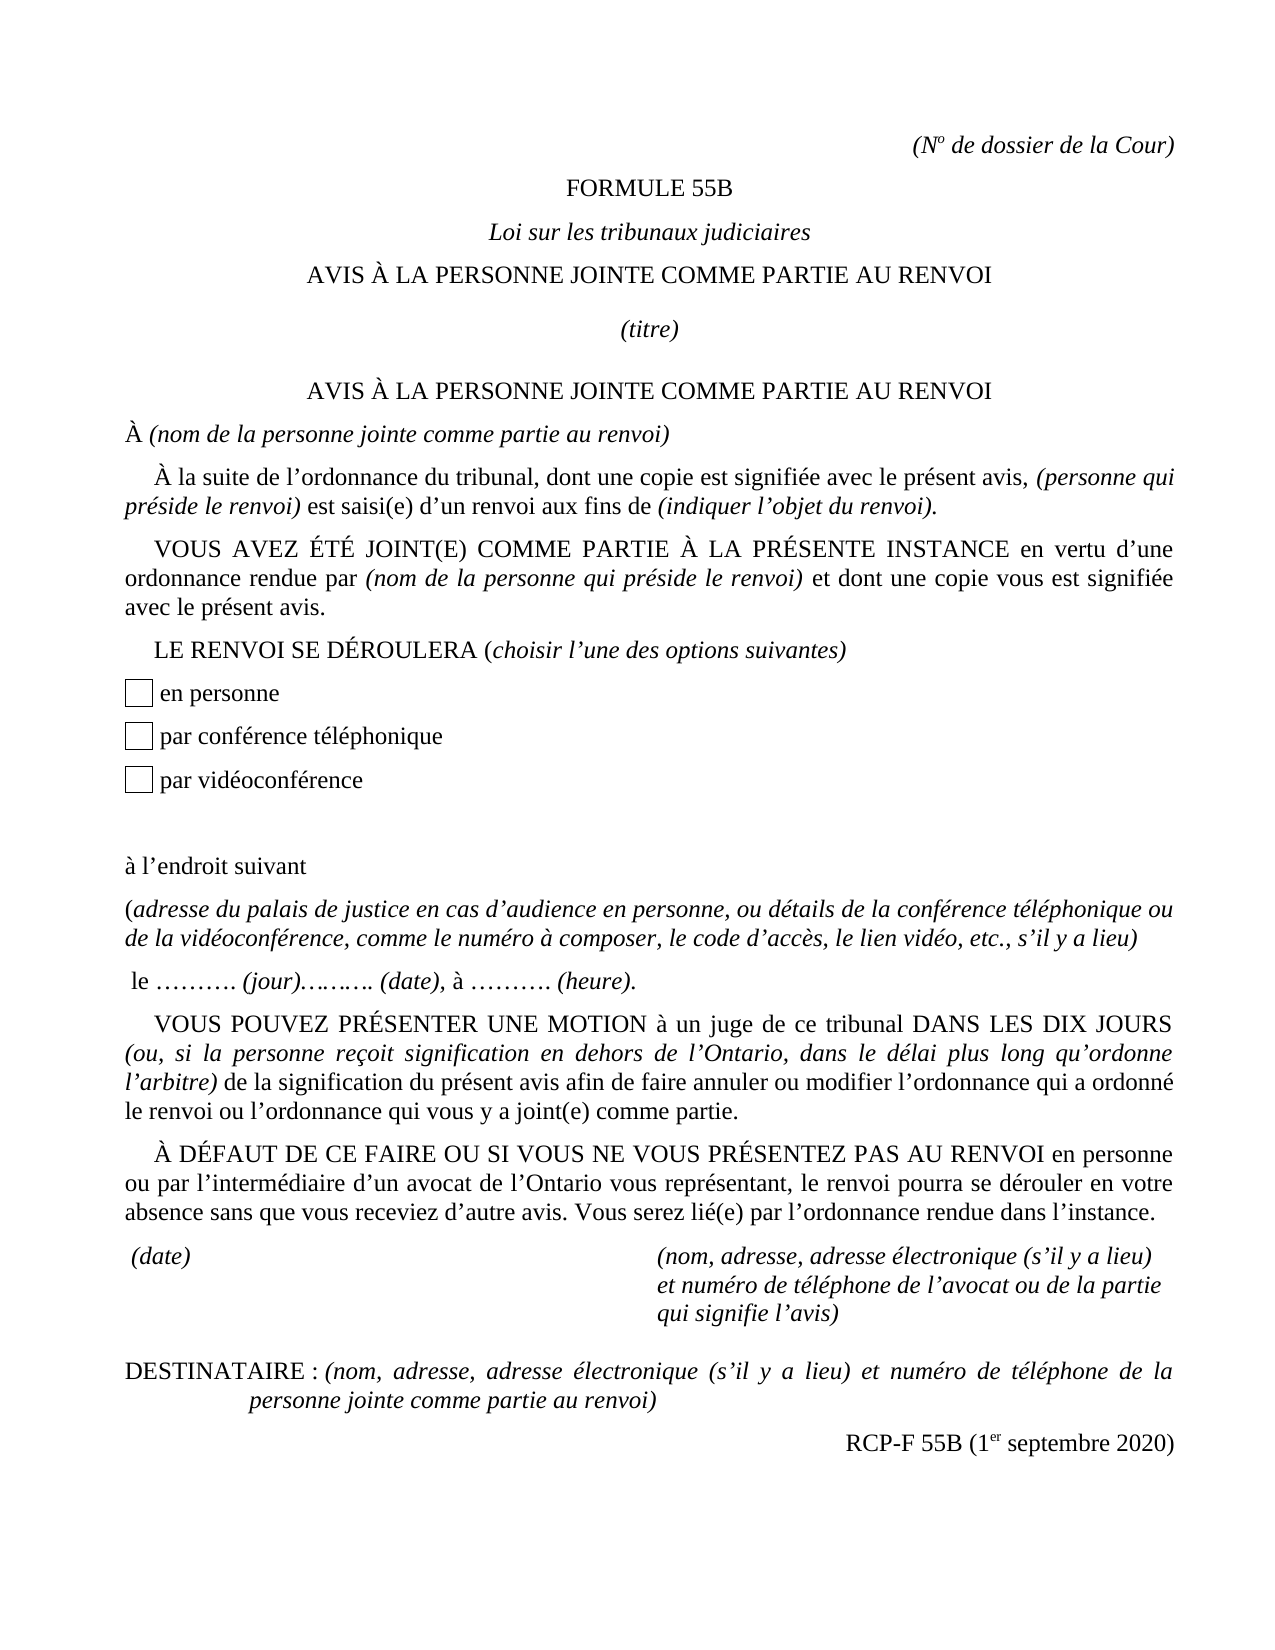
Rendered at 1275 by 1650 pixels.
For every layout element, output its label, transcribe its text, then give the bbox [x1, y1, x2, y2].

text DESTINATAIRE : (nom, adresse, adresse électronique (s’il y a lieu) et numéro de téléphone de la personne jointe comme partie au renvoi) [124, 1356, 1174, 1413]
text À la suite de l’ordonnance du tribunal, dont une copie est signifiée avec le présent avis, (personne qui préside le renvoi) est saisi(e) d’un renvoi aux fins de (indiquer l’objet du renvoi). [124, 462, 1174, 520]
text (titre) [124, 314, 1174, 343]
subtitle avis à la personne jointe comme partie au renvoi [124, 376, 1174, 404]
text À DÉFAUT DE CE FAIRE OU SI VOUS NE VOUS PRÉSENTEZ PAS AU RENVOI en personne ou par l’intermédiaire d’un avocat de l’Ontario vous représentant, le renvoi pourra se dérouler en votre absence sans que vous receviez d’autre avis. Vous serez lié(e) par l’ordonnance rendue dans l’instance. [124, 1139, 1174, 1225]
text À (nom de la personne jointe comme partie au renvoi) [124, 419, 1174, 448]
text Formule 55B [124, 173, 1174, 202]
text le ………. (jour)………. (date), à ………. (heure). [124, 966, 1174, 995]
text Loi sur les tribunaux judiciaires [124, 217, 1174, 246]
text en personne [124, 678, 1174, 707]
text par conférence téléphonique [124, 721, 1174, 750]
text LE RENVOI SE DÉROULERA (choisir l’une des options suivantes) [124, 635, 1174, 664]
text VOUS POUVEZ PRÉSENTER UNE MOTION à un juge de ce tribunal DANS LES DIX JOURS (ou, si la personne reçoit signification en dehors de l’Ontario, dans le délai plus long qu’ordonne l’arbitre) de la signification du présent avis afin de faire annuler ou modifier l’ordonnance qui a ordonné le renvoi ou l’ordonnance qui vous y a joint(e) comme partie. [124, 1009, 1174, 1124]
text (adresse du palais de justice en cas d’audience en personne, ou détails de la conférence téléphonique ou de la vidéoconférence, comme le numéro à composer, le code d’accès, le lien vidéo, etc., s’il y a lieu) [124, 894, 1174, 952]
text VOUS AVEZ ÉTÉ JOINT(E) COMME PARTIE À LA PRÉSENTE INSTANCE en vertu d’une ordonnance rendue par (nom de la personne qui préside le renvoi) et dont une copie vous est signifiée avec le présent avis. [124, 534, 1174, 621]
table_header (nom, adresse, adresse électronique (s’il y a lieu) et numéro de téléphone de l’avocat ou de la partie qui signifie l’avis) [651, 1240, 1177, 1327]
text par vidéoconférence [124, 765, 1174, 793]
table_header (date) [125, 1240, 651, 1327]
text RCP-F 55B (1er septembre 2020) [124, 1428, 1174, 1457]
text (No de dossier de la Cour) [124, 130, 1174, 159]
text à l’endroit suivant [124, 851, 1174, 880]
text avis à la personne jointe comme partie au renvoi [124, 260, 1174, 289]
